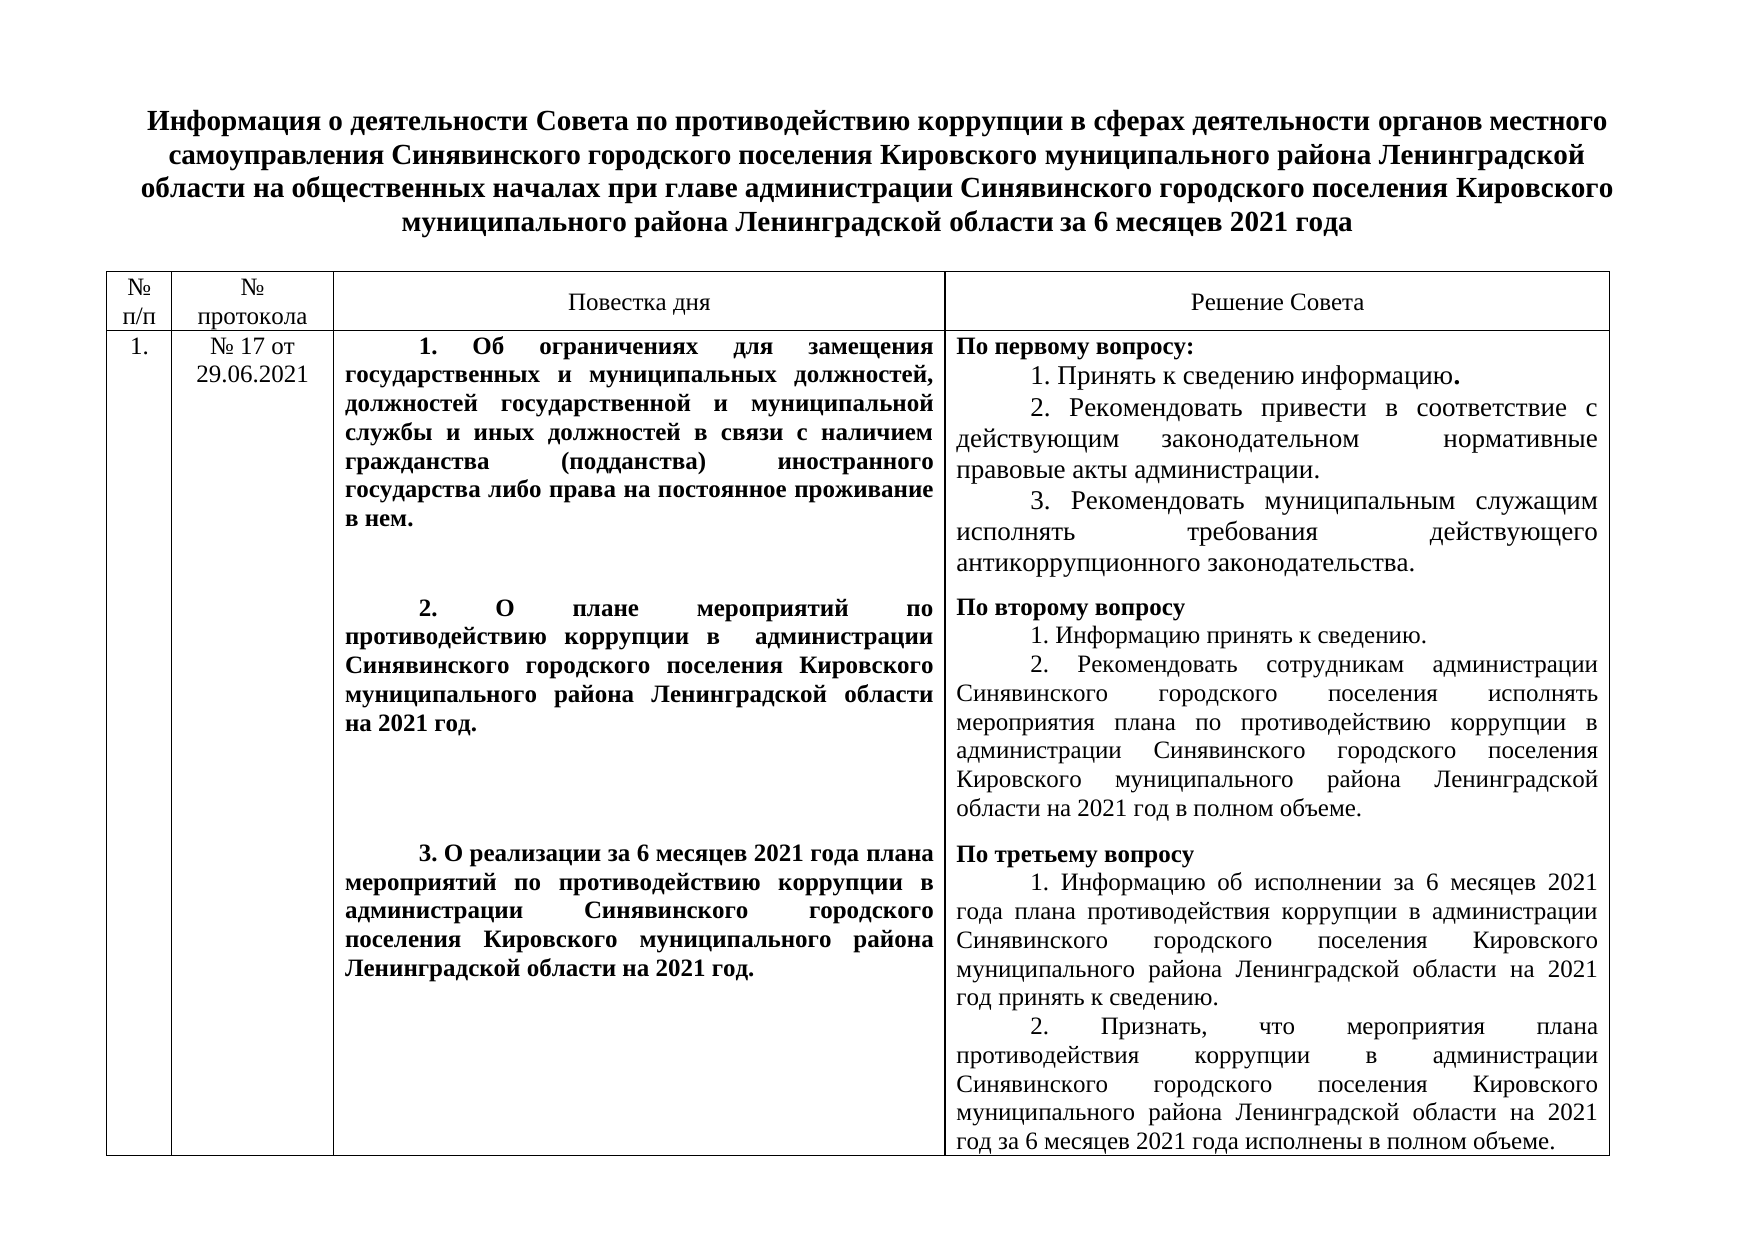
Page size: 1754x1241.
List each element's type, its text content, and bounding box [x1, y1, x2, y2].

table_header № протокола [172, 272, 333, 330]
table_cell 1. [107, 331, 171, 1155]
text Информация о деятельности Совета по противодействию коррупции в сферах деятельности органов местного самоуправления Синявинского городского поселения Кировского муниципального района Ленинградской области на общественных началах при главе администрации Синявинского городского поселения Кировского муниципального района Ленинградской области за 6 месяцев 2021 года [118, 103, 1636, 238]
table_header № п/п [107, 272, 171, 330]
table_header Решение Совета [946, 272, 1609, 330]
table_header Повестка дня [334, 272, 944, 330]
table_cell № 17 от 29.06.2021 [172, 331, 333, 1155]
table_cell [334, 331, 944, 1155]
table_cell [946, 331, 1609, 1155]
